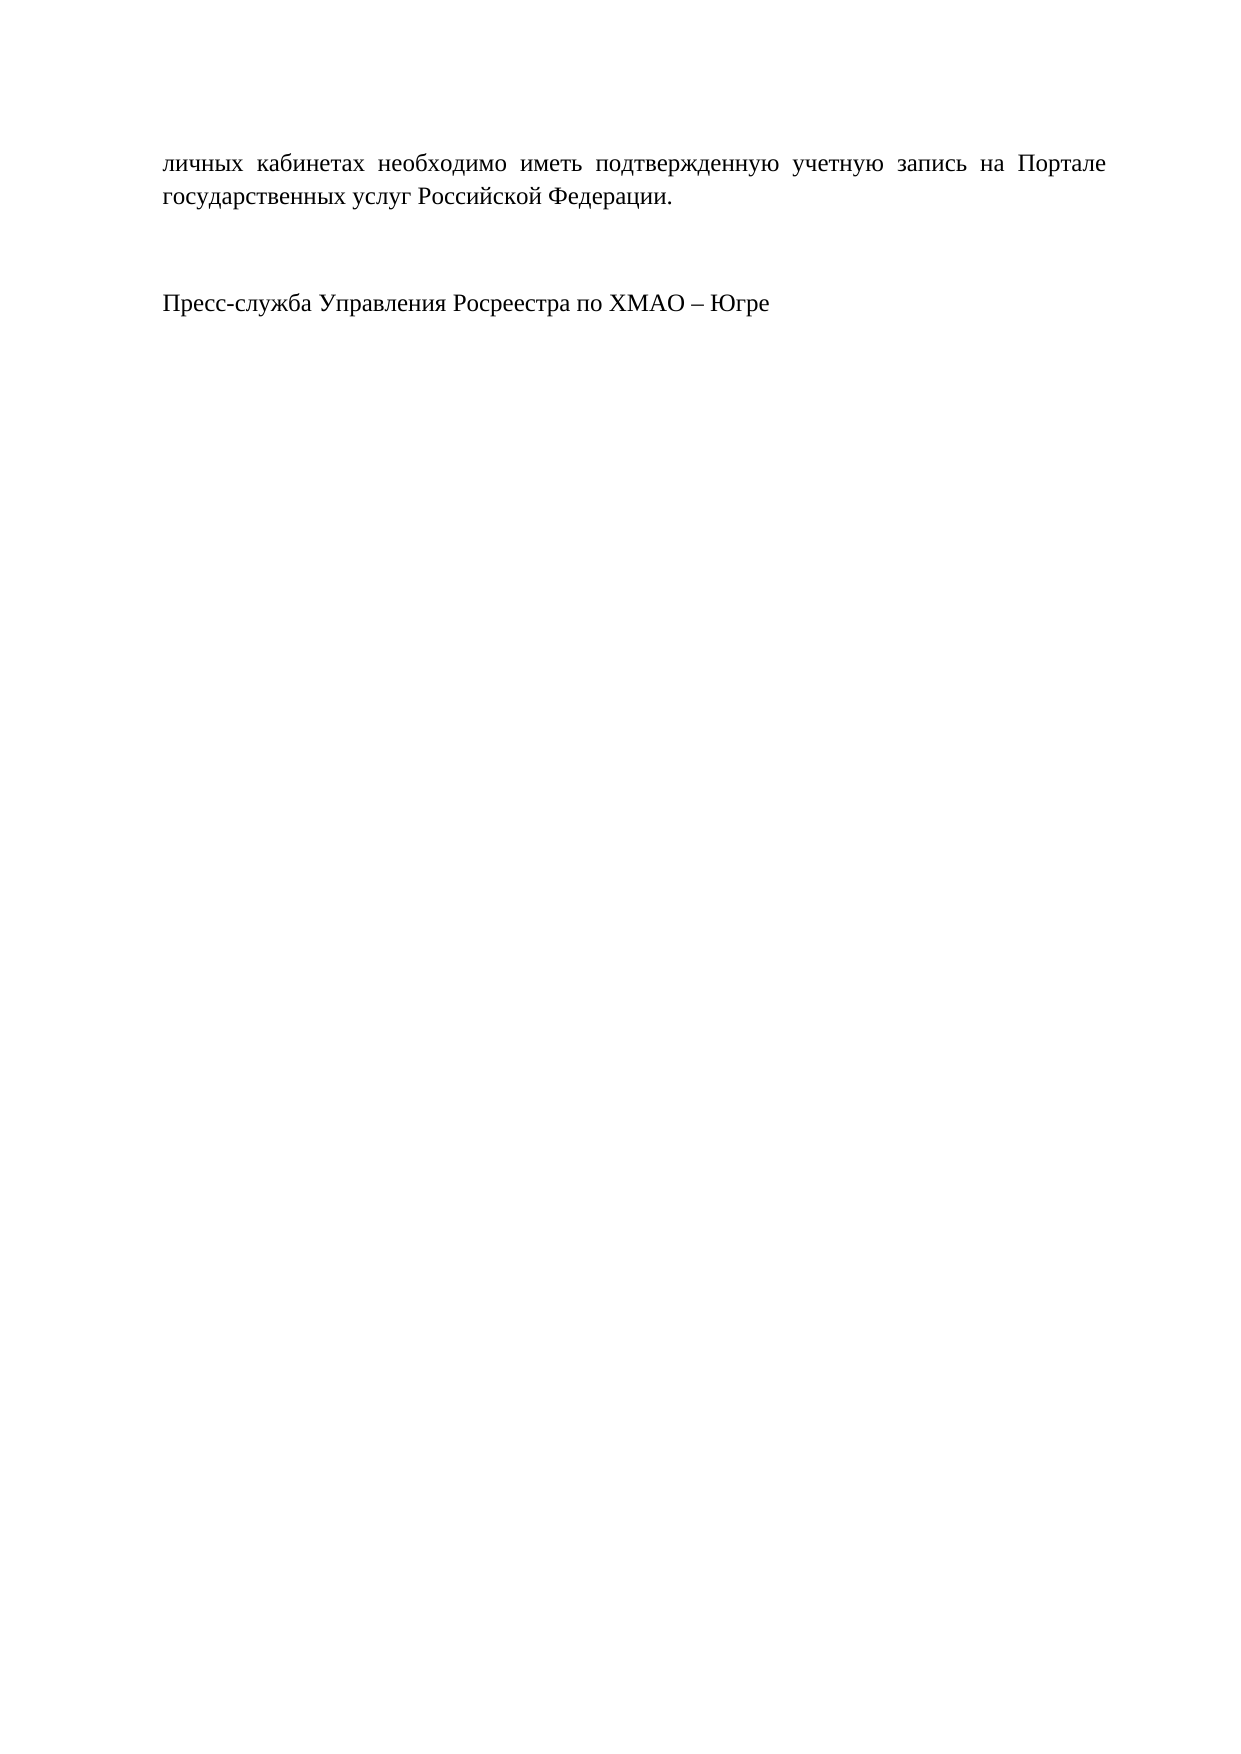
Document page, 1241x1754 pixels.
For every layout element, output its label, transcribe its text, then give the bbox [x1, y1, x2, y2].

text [162, 148, 1107, 209]
text Пресс-служба Управления Росреестра по ХМАО – Югре [162, 288, 1107, 317]
